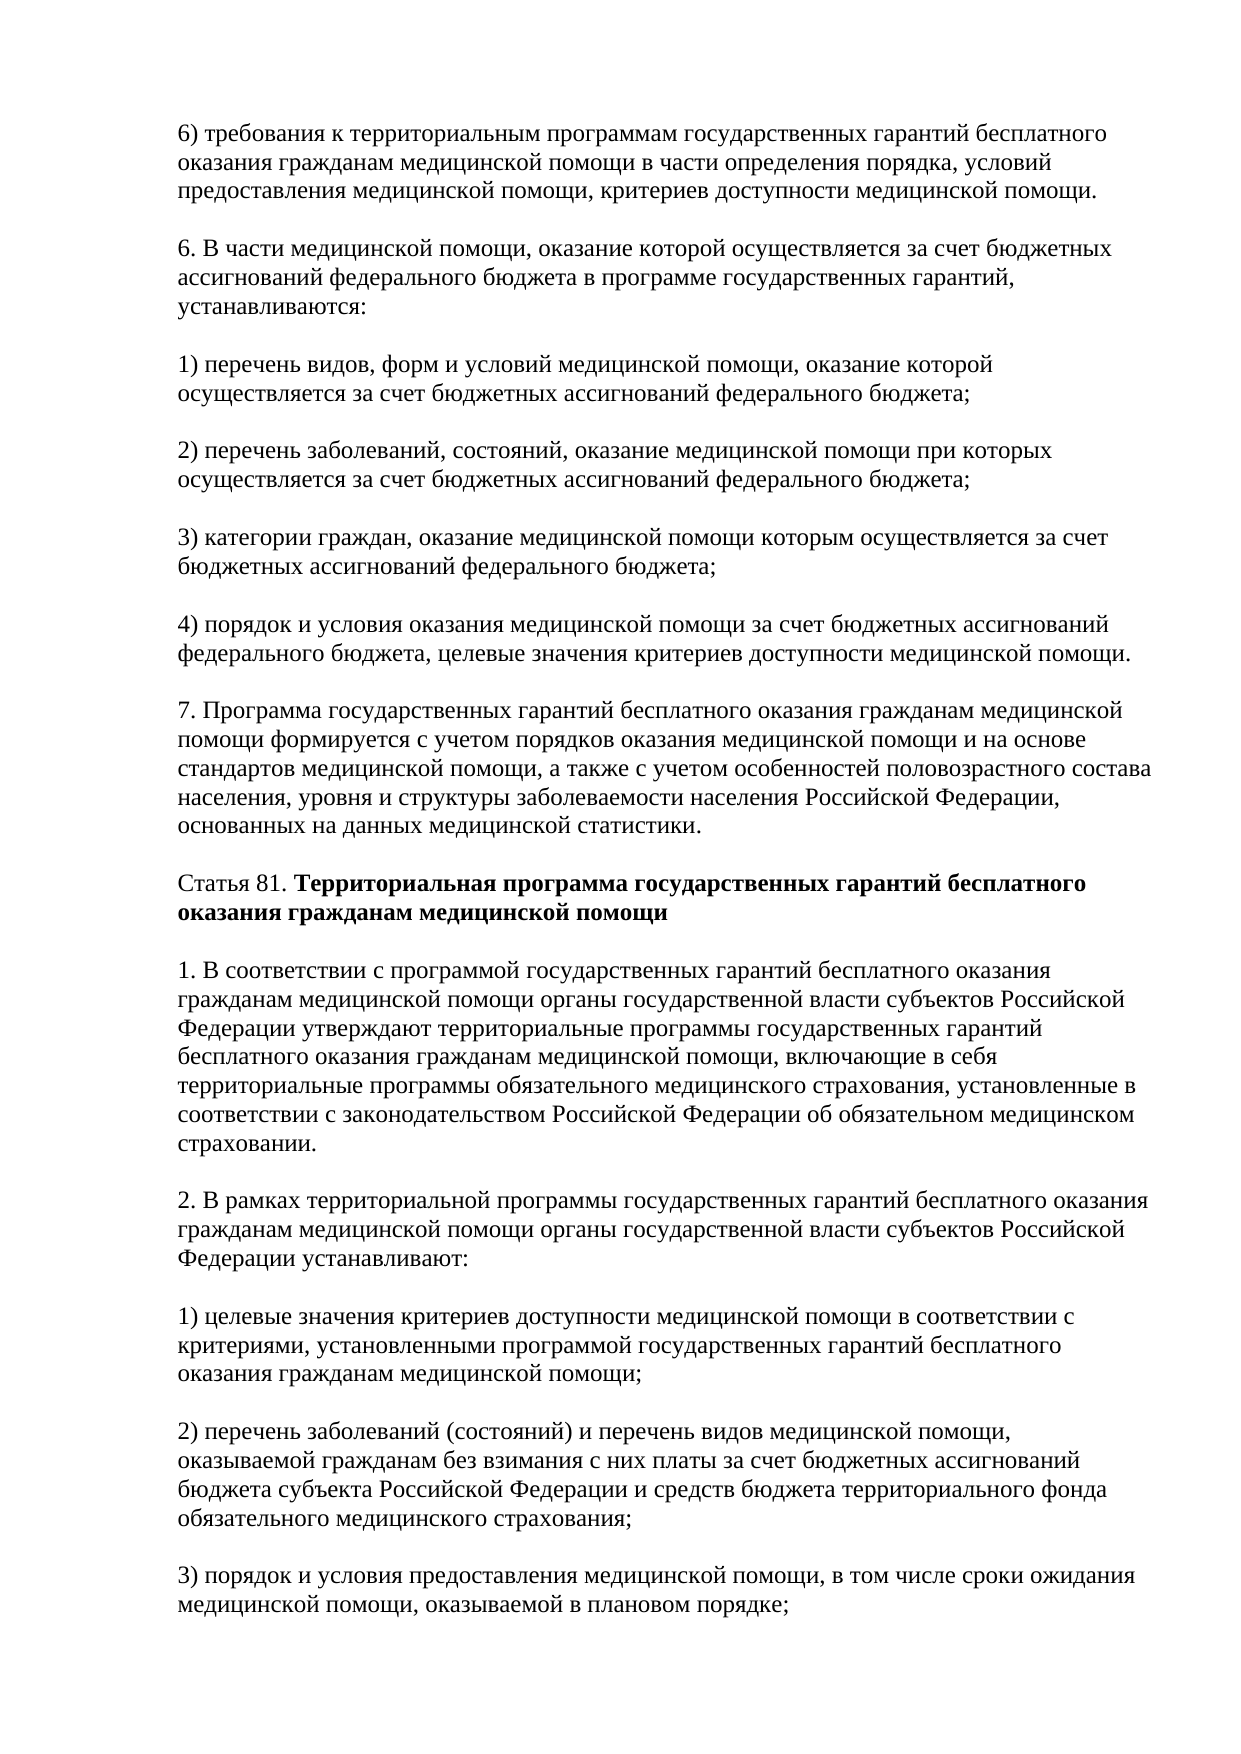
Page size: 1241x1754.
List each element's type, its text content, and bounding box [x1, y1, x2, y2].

text 1) перечень видов, форм и условий медицинской помощи, оказание которой осуществляется за счет бюджетных ассигнований федерального бюджета; [177, 349, 1152, 406]
text 6) требования к территориальным программам государственных гарантий бесплатного оказания гражданам медицинской помощи в части определения порядка, условий предоставления медицинской помощи, критериев доступности медицинской помощи. [177, 118, 1152, 204]
text 7. Программа государственных гарантий бесплатного оказания гражданам медицинской помощи формируется с учетом порядков оказания медицинской помощи и на основе стандартов медицинской помощи, а также с учетом особенностей половозрастного состава населения, уровня и структуры заболеваемости населения Российской Федерации, основанных на данных медицинской статистики. [177, 696, 1152, 839]
text 1. В соответствии с программой государственных гарантий бесплатного оказания гражданам медицинской помощи органы государственной власти субъектов Российской Федерации утверждают территориальные программы государственных гарантий бесплатного оказания гражданам медицинской помощи, включающие в себя территориальные программы обязательного медицинского страхования, установленные в соответствии с законодательством Российской Федерации об обязательном медицинском страховании. [177, 955, 1152, 1156]
text 2. В рамках территориальной программы государственных гарантий бесплатного оказания гражданам медицинской помощи органы государственной власти субъектов Российской Федерации устанавливают: [177, 1186, 1152, 1272]
text 1) целевые значения критериев доступности медицинской помощи в соответствии с критериями, установленными программой государственных гарантий бесплатного оказания гражданам медицинской помощи; [177, 1301, 1152, 1387]
text 6. В части медицинской помощи, оказание которой осуществляется за счет бюджетных ассигнований федерального бюджета в программе государственных гарантий, устанавливаются: [177, 233, 1152, 320]
text 2) перечень заболеваний (состояний) и перечень видов медицинской помощи, оказываемой гражданам без взимания с них платы за счет бюджетных ассигнований бюджета субъекта Российской Федерации и средств бюджета территориального фонда обязательного медицинского страхования; [177, 1416, 1152, 1531]
text Статья 81. Территориальная программа государственных гарантий бесплатного оказания гражданам медицинской помощи [177, 868, 1152, 926]
text 4) порядок и условия оказания медицинской помощи за счет бюджетных ассигнований федерального бюджета, целевые значения критериев доступности медицинской помощи. [177, 609, 1152, 666]
text 3) категории граждан, оказание медицинской помощи которым осуществляется за счет бюджетных ассигнований федерального бюджета; [177, 522, 1152, 580]
text 3) порядок и условия предоставления медицинской помощи, в том числе сроки ожидания медицинской помощи, оказываемой в плановом порядке; [177, 1561, 1152, 1618]
text 2) перечень заболеваний, состояний, оказание медицинской помощи при которых осуществляется за счет бюджетных ассигнований федерального бюджета; [177, 436, 1152, 493]
